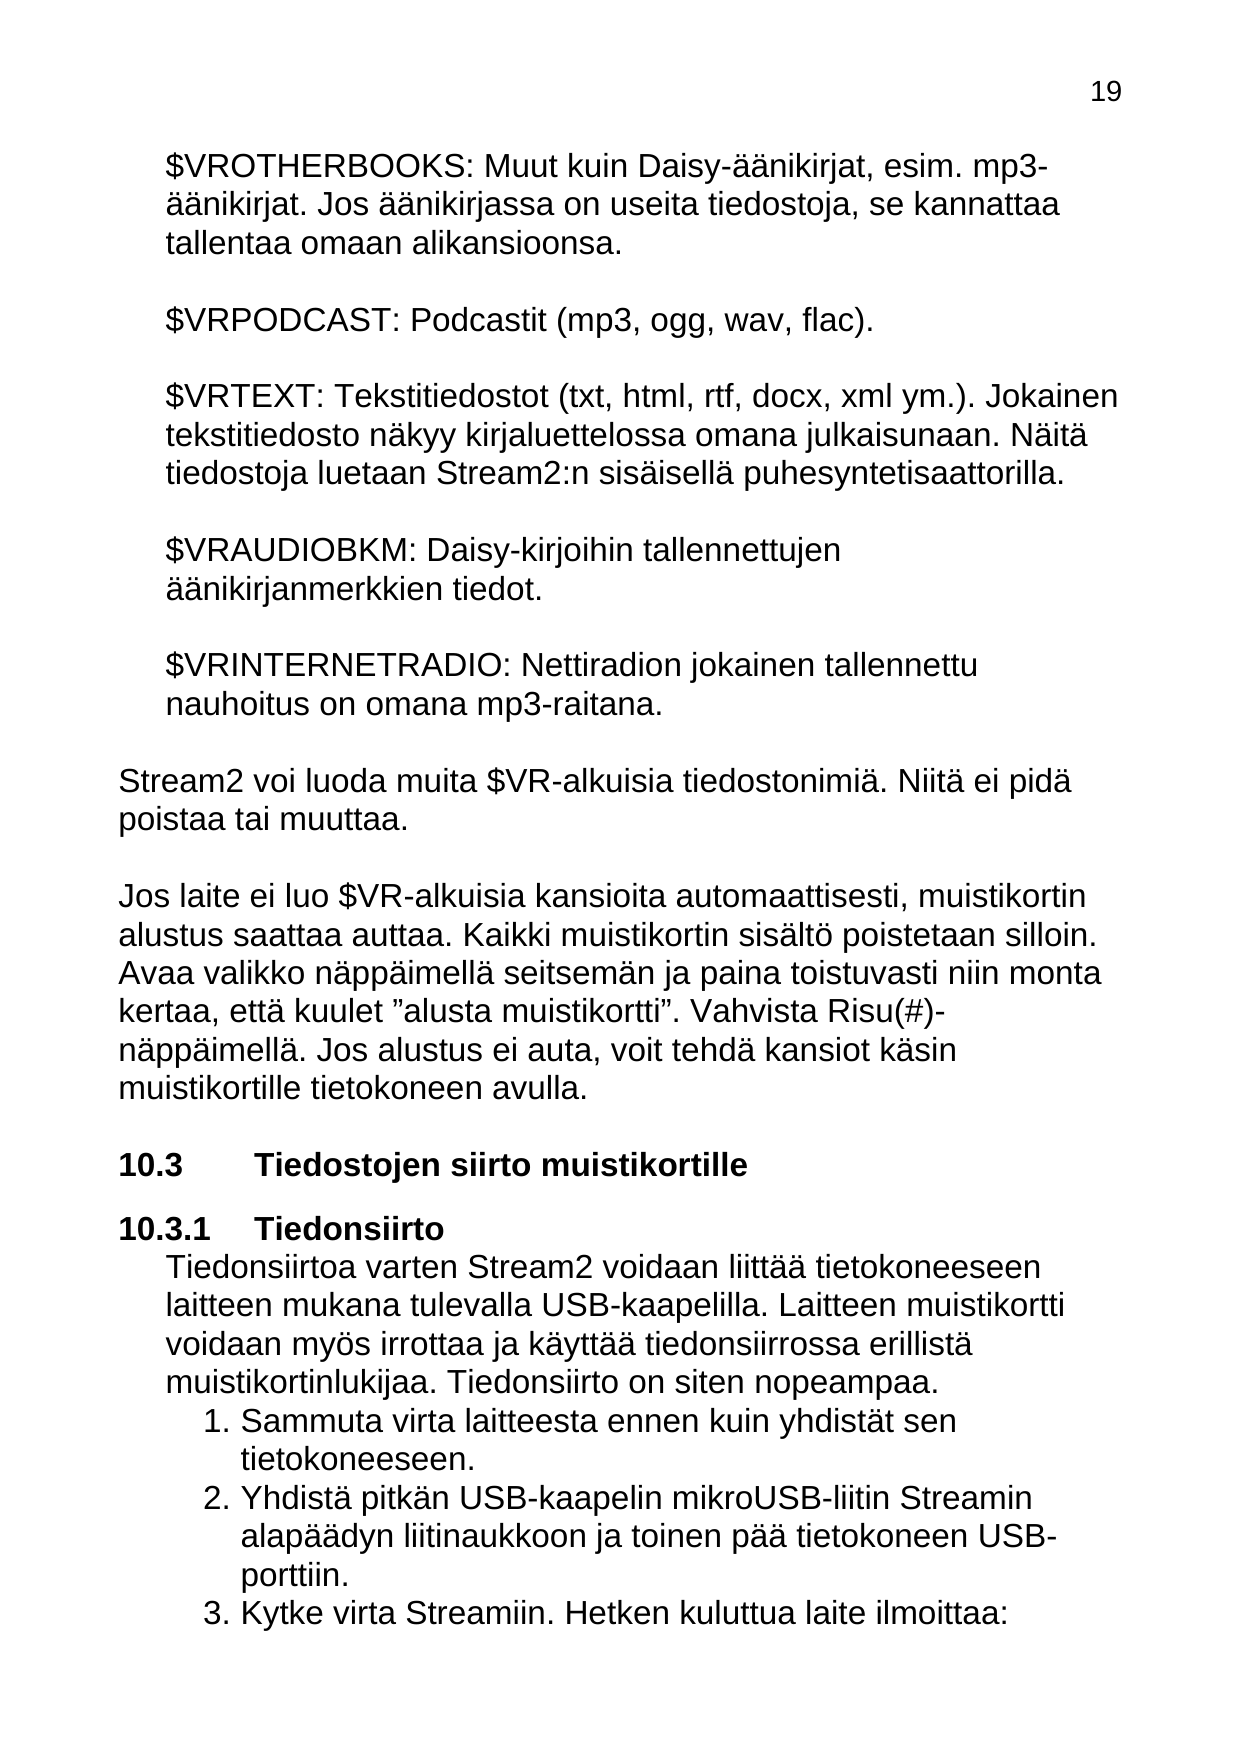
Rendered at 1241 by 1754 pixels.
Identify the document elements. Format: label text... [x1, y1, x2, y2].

text $VROTHERBOOKS: Muut kuin Daisy-äänikirjat, esim. mp3-äänikirjat. Jos äänikirjassa on useita tiedostoja, se kannattaa tallentaa omaan alikansioonsa. [165, 146, 1122, 261]
text $VRTEXT: Tekstitiedostot (txt, html, rtf, docx, xml ym.). Jokainen tekstitiedosto näkyy kirjaluettelossa omana julkaisunaan. Näitä tiedostoja luetaan Stream2:n sisäisellä puhesyntetisaattorilla. [165, 376, 1122, 492]
list Yhdistä pitkän USB-kaapelin mikroUSB-liitin Streamin alapäädyn liitinaukkoon ja toinen pää tietokoneen USB-porttiin. [203, 1478, 1122, 1593]
text $VRPODCAST: Podcastit (mp3, ogg, wav, flac). [165, 299, 1122, 338]
subtitle Tiedonsiirto [118, 1209, 1122, 1247]
list Sammuta virta laitteesta ennen kuin yhdistät sen tietokoneeseen. [203, 1401, 1122, 1478]
text $VRINTERNETRADIO: Nettiradion jokainen tallennettu nauhoitus on omana mp3-raitana. [165, 646, 1122, 722]
text Jos laite ei luo $VR-alkuisia kansioita automaattisesti, muistikortin alustus saattaa auttaa. Kaikki muistikortin sisältö poistetaan silloin. Avaa valikko näppäimellä seitsemän ja paina toistuvasti niin monta kertaa, että kuulet ”alusta muistikortti”. Vahvista Risu(#)-näppäimellä. Jos alustus ei auta, voit tehdä kansiot käsin muistikortille tietokoneen avulla. [118, 876, 1122, 1107]
subtitle Tiedostojen siirto muistikortille [118, 1145, 1122, 1184]
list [203, 1593, 1122, 1631]
text $VRAUDIOBKM: Daisy-kirjoihin tallennettujen äänikirjanmerkkien tiedot. [165, 530, 1122, 607]
text Stream2 voi luoda muita $VR-alkuisia tiedostonimiä. Niitä ei pidä poistaa tai muuttaa. [118, 761, 1122, 838]
text Tiedonsiirtoa varten Stream2 voidaan liittää tietokoneeseen laitteen mukana tulevalla USB-kaapelilla. Laitteen muistikortti voidaan myös irrottaa ja käyttää tiedonsiirrossa erillistä muistikortinlukijaa. Tiedonsiirto on siten nopeampaa. [165, 1247, 1122, 1401]
